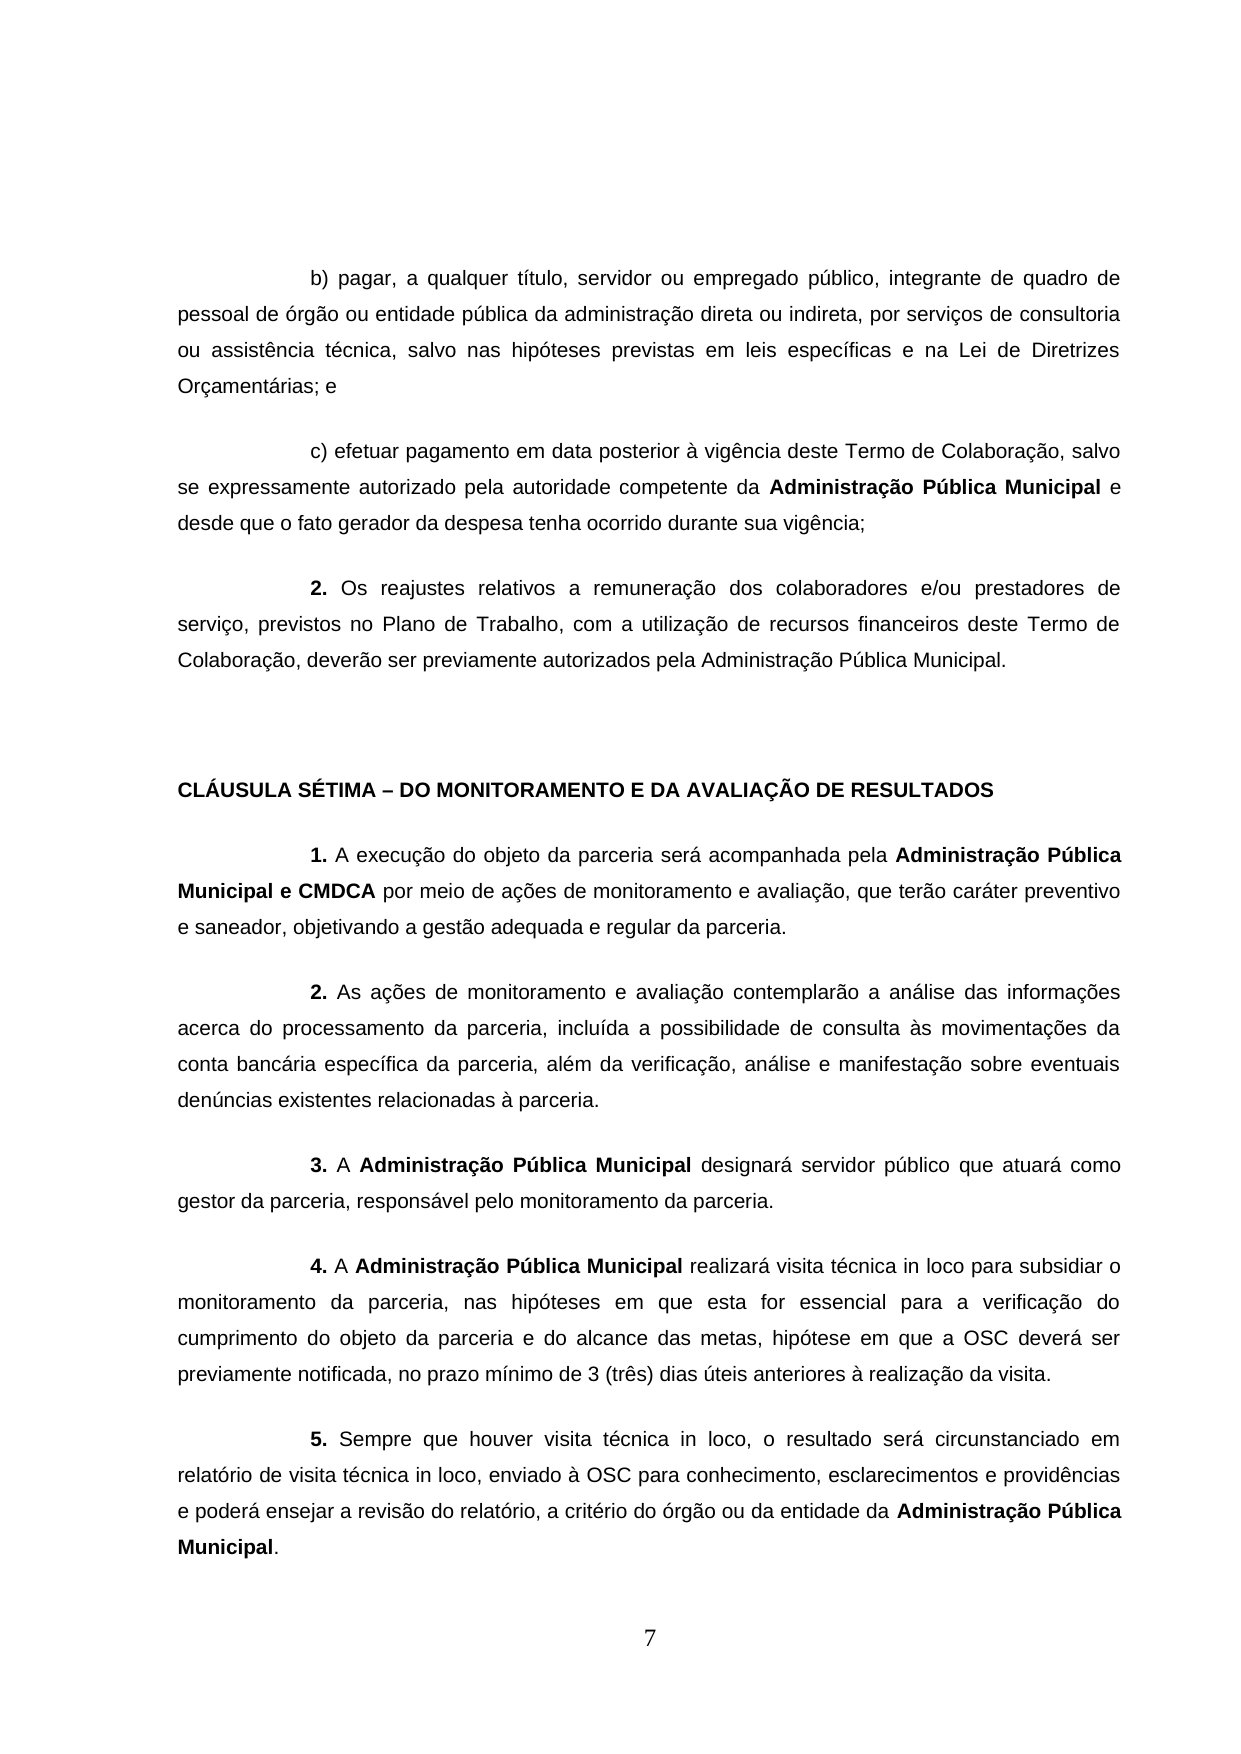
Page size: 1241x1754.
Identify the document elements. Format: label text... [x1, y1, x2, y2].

text 5. Sempre que houver visita técnica in loco, o resultado será circunstanciado em relatório de visita técnica in loco, enviado à OSC para conhecimento, esclarecimentos e providências e poderá ensejar a revisão do relatório, a critério do órgão ou da entidade da Administração Pública Municipal. [177, 1427, 1121, 1558]
text CLÁUSULA SÉTIMA – DO MONITORAMENTO E DA AVALIAÇÃO DE RESULTADOS [177, 778, 1121, 802]
text b) pagar, a qualquer título, servidor ou empregado público, integrante de quadro de pessoal de órgão ou entidade pública da administração direta ou indireta, por serviços de consultoria ou assistência técnica, salvo nas hipóteses previstas em leis específicas e na Lei de Diretrizes Orçamentárias; e [177, 266, 1121, 398]
text 2. As ações de monitoramento e avaliação contemplarão a análise das informações acerca do processamento da parceria, incluída a possibilidade de consulta às movimentações da conta bancária específica da parceria, além da verificação, análise e manifestação sobre eventuais denúncias existentes relacionadas à parceria. [177, 980, 1121, 1112]
text 3. A Administração Pública Municipal designará servidor público que atuará como gestor da parceria, responsável pelo monitoramento da parceria. [177, 1153, 1121, 1213]
text c) efetuar pagamento em data posterior à vigência deste Termo de Colaboração, salvo se expressamente autorizado pela autoridade competente da Administração Pública Municipal e desde que o fato gerador da despesa tenha ocorrido durante sua vigência; [177, 439, 1121, 534]
text 1. A execução do objeto da parceria será acompanhada pela Administração Pública Municipal e CMDCA por meio de ações de monitoramento e avaliação, que terão caráter preventivo e saneador, objetivando a gestão adequada e regular da parceria. [177, 843, 1121, 939]
text 4. A Administração Pública Municipal realizará visita técnica in loco para subsidiar o monitoramento da parceria, nas hipóteses em que esta for essencial para a verificação do cumprimento do objeto da parceria e do alcance das metas, hipótese em que a OSC deverá ser previamente notificada, no prazo mínimo de 3 (três) dias úteis anteriores à realização da visita. [177, 1254, 1121, 1386]
text 2. Os reajustes relativos a remuneração dos colaboradores e/ou prestadores de serviço, previstos no Plano de Trabalho, com a utilização de recursos financeiros deste Termo de Colaboração, deverão ser previamente autorizados pela Administração Pública Municipal. [177, 576, 1121, 672]
